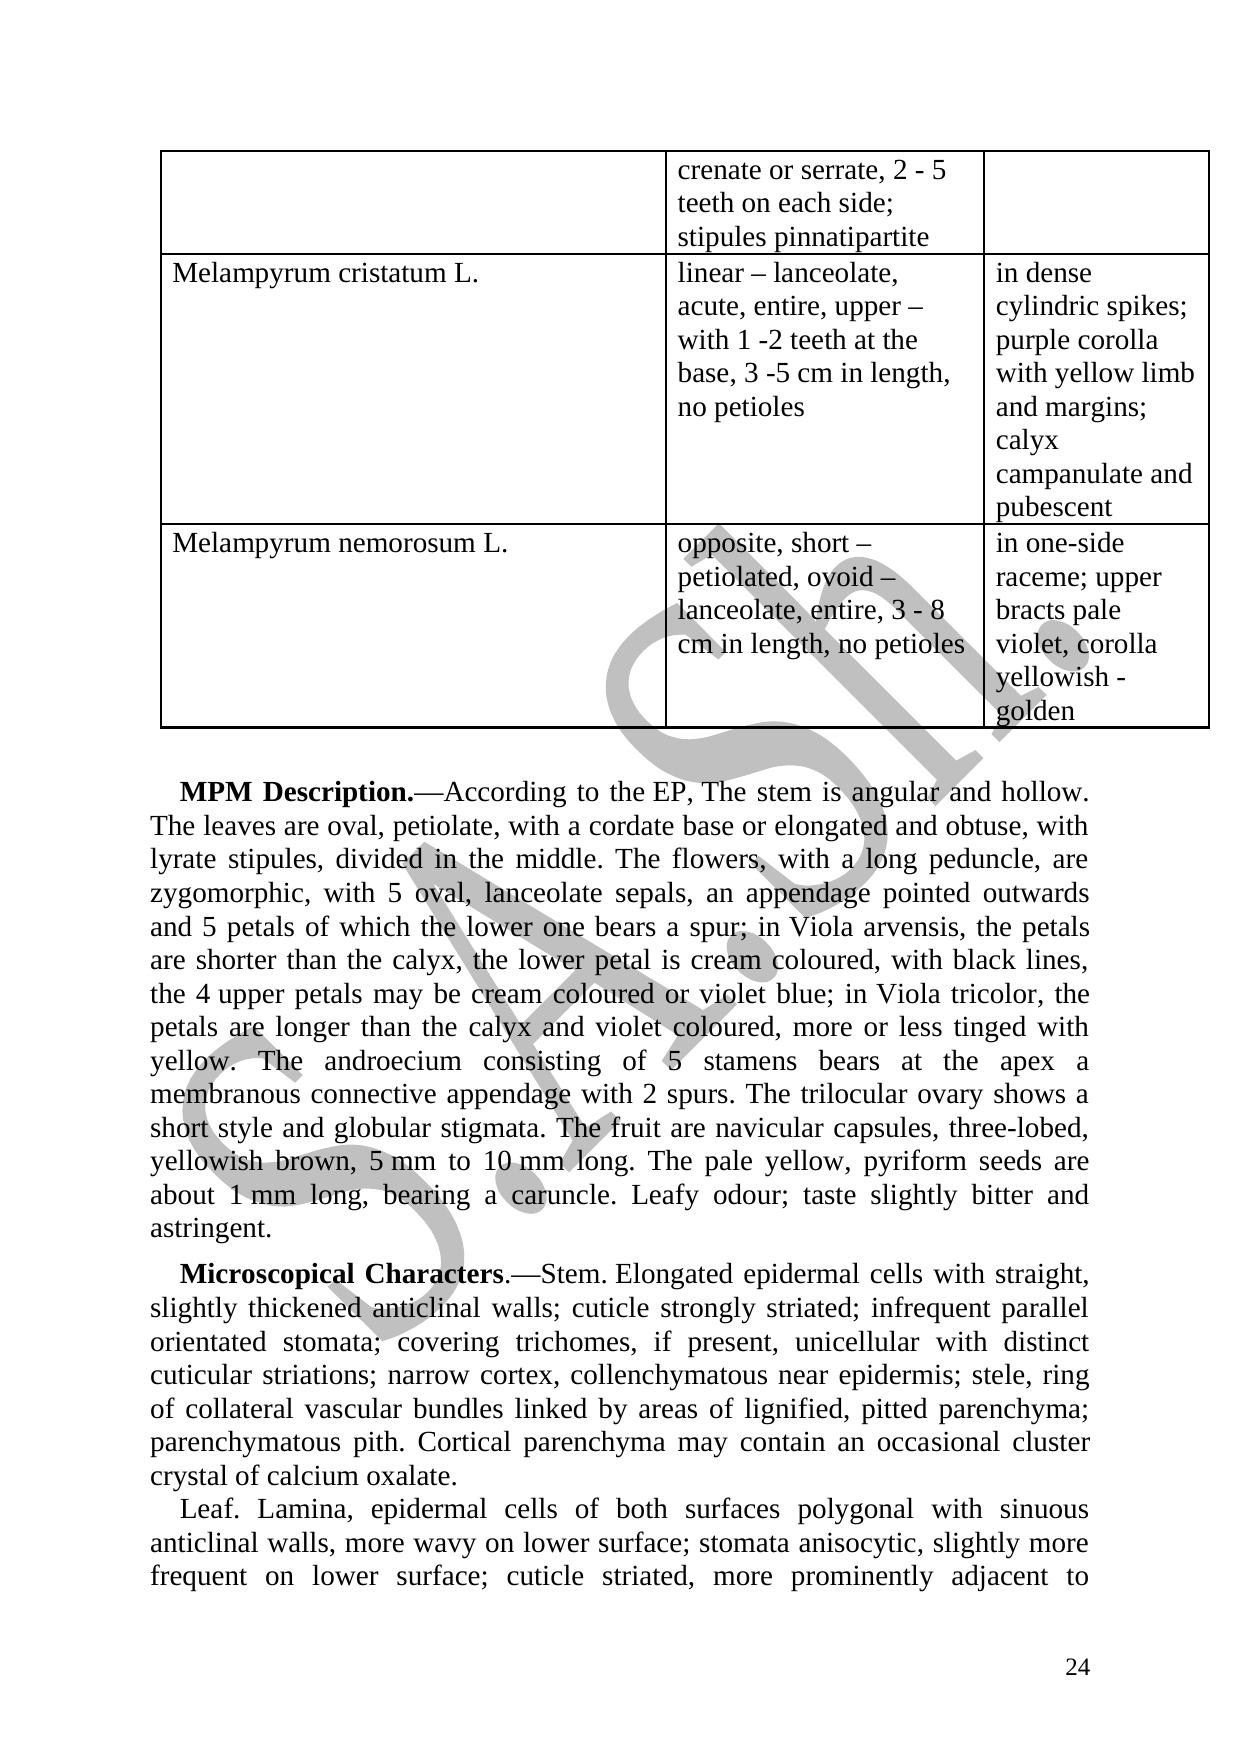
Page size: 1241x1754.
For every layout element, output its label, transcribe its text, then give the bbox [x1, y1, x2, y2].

table_cell in one-side raceme; upper bracts pale violet, corolla yellowish - golden [985, 525, 1208, 726]
text Microscopical Characters.—Stem. Elongated epidermal cells with straight, slightly thickened anticlinal walls; cuticle strongly striated; infrequent parallel orientated stomata; covering trichomes, if present, unicellular with distinct cuticular striations; narrow cortex, collenchymatous near epidermis; stele, ring of collateral vascular bundles linked by areas of lignified, pitted parenchyma; parenchymatous pith. Cortical parenchyma may contain an occasional cluster crystal of calcium oxalate. [150, 1257, 1090, 1491]
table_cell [162, 152, 665, 253]
table_cell opposite, short – petiolated, ovoid – lanceolate, entire, 3 - 8 cm in length, no petioles [667, 525, 983, 726]
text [150, 1491, 1090, 1592]
table_cell in dense cylindric spikes; purple corolla with yellow limb and margins; calyx campanulate and pubescent [985, 255, 1208, 523]
table_cell Melampyrum nemorosum L. [162, 525, 665, 726]
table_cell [667, 152, 983, 253]
text MPM Description.—According to the EP, The stem is angular and hollow. The leaves are oval, petiolate, with a cordate base or elongated and obtuse, with lyrate stipules, divided in the middle. The flowers, with a long peduncle, are zygomorphic, with 5 oval, lanceolate sepals, an appendage pointed outwards and 5 petals of which the lower one bears a spur; in Viola arvensis, the petals are shorter than the calyx, the lower petal is cream coloured, with black lines, the 4 upper petals may be cream coloured or violet blue; in Viola tricolor, the petals are longer than the calyx and violet coloured, more or less tinged with yellow. The androecium consisting of 5 stamens bears at the apex a membranous connective appendage with 2 spurs. The trilocular ovary shows a short style and globular stigmata. The fruit are navicular capsules, three-lobed, yellowish brown, 5 mm to 10 mm long. The pale yellow, pyriform seeds are about 1 mm long, bearing a caruncle. Leafy odour; taste slightly bitter and astringent. [150, 774, 1090, 1244]
table_cell linear – lanceolate, acute, entire, upper – with 1 -2 teeth at the base, 3 -5 cm in length, no petioles [667, 255, 983, 523]
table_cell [985, 152, 1208, 253]
table_cell Melampyrum cristatum L. [162, 255, 665, 523]
